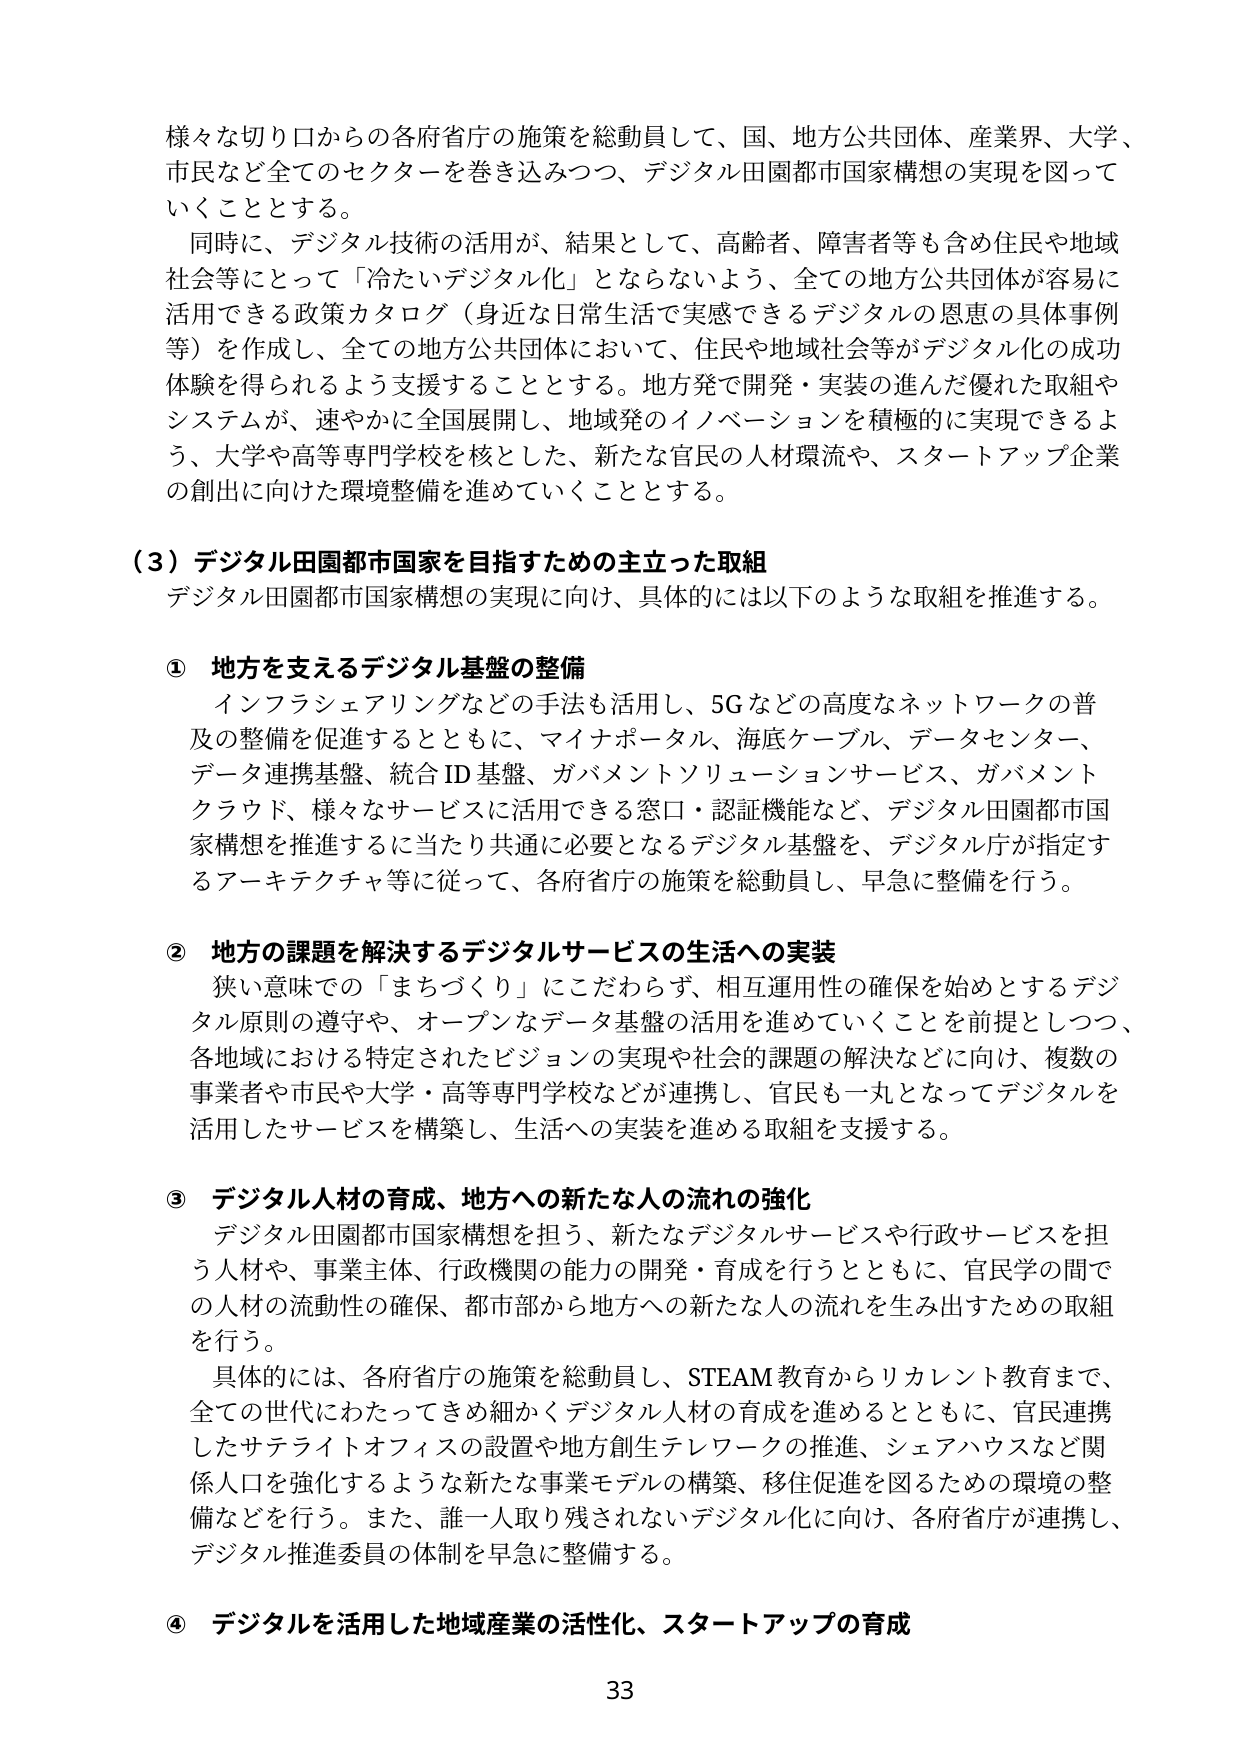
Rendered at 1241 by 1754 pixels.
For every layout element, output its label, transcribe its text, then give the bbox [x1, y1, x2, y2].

list ② 地方の課題を解決するデジタルサービスの生活への実装 [165, 933, 1122, 968]
text 狭い意味での「まちづくり」にこだわらず、相互運用性の確保を始めとするデジタル原則の遵守や、オープンなデータ基盤の活用を進めていくことを前提としつつ、各地域における特定されたビジョンの実現や社会的課題の解決などに向け、複数の事業者や市民や大学・高等専門学校などが連携し、官民も一丸となってデジタルを活用したサービスを構築し、生活への実装を進める取組を支援する。 [189, 968, 1122, 1145]
list インフラシェアリングなどの手法も活用し、5Gなどの高度なネットワークの普及の整備を促進するとともに、マイナポータル、海底ケーブル、データセンター、データ連携基盤、統合ID基盤、ガバメントソリューションサービス、ガバメントクラウド、様々なサービスに活用できる窓口・認証機能など、デジタル田園都市国家構想を推進するに当たり共通に必要となるデジタル基盤を、デジタル庁が指定するアーキテクチャ等に従って、各府省庁の施策を総動員し、早急に整備を行う。 [189, 685, 1122, 897]
list ① 地方を支えるデジタル基盤の整備 [165, 649, 1122, 685]
text ④ デジタルを活用した地域産業の活性化、スタートアップの育成 [165, 1606, 1122, 1641]
subtitle （３）デジタル田園都市国家を目指すための主立った取組 [118, 543, 1122, 578]
list デジタル田園都市国家構想を担う、新たなデジタルサービスや行政サービスを担う人材や、事業主体、行政機関の能力の開発・育成を行うとともに、官民学の間での人材の流動性の確保、都市部から地方への新たな人の流れを生み出すための取組を行う。 [189, 1216, 1122, 1358]
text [165, 118, 1122, 224]
text 同時に、デジタル技術の活用が、結果として、高齢者、障害者等も含め住民や地域社会等にとって「冷たいデジタル化」とならないよう、全ての地方公共団体が容易に活用できる政策カタログ（身近な日常生活で実感できるデジタルの恩恵の具体事例等）を作成し、全ての地方公共団体において、住民や地域社会等がデジタル化の成功体験を得られるよう支援することとする。地方発で開発・実装の進んだ優れた取組やシステムが、速やかに全国展開し、地域発のイノベーションを積極的に実現できるよう、大学や高等専門学校を核とした、新たな官民の人材環流や、スタートアップ企業の創出に向けた環境整備を進めていくこととする。 [165, 224, 1122, 508]
text ③ デジタル人材の育成、地方への新たな人の流れの強化 [165, 1181, 1122, 1216]
list 具体的には、各府省庁の施策を総動員し、STEAM教育からリカレント教育まで、全ての世代にわたってきめ細かくデジタル人材の育成を進めるとともに、官民連携したサテライトオフィスの設置や地方創生テレワークの推進、シェアハウスなど関係人口を強化するような新たな事業モデルの構築、移住促進を図るための環境の整備などを行う。また、誰一人取り残されないデジタル化に向け、各府省庁が連携し、デジタル推進委員の体制を早急に整備する。 [189, 1358, 1122, 1570]
text デジタル田園都市国家構想の実現に向け、具体的には以下のような取組を推進する。 [165, 578, 1122, 614]
